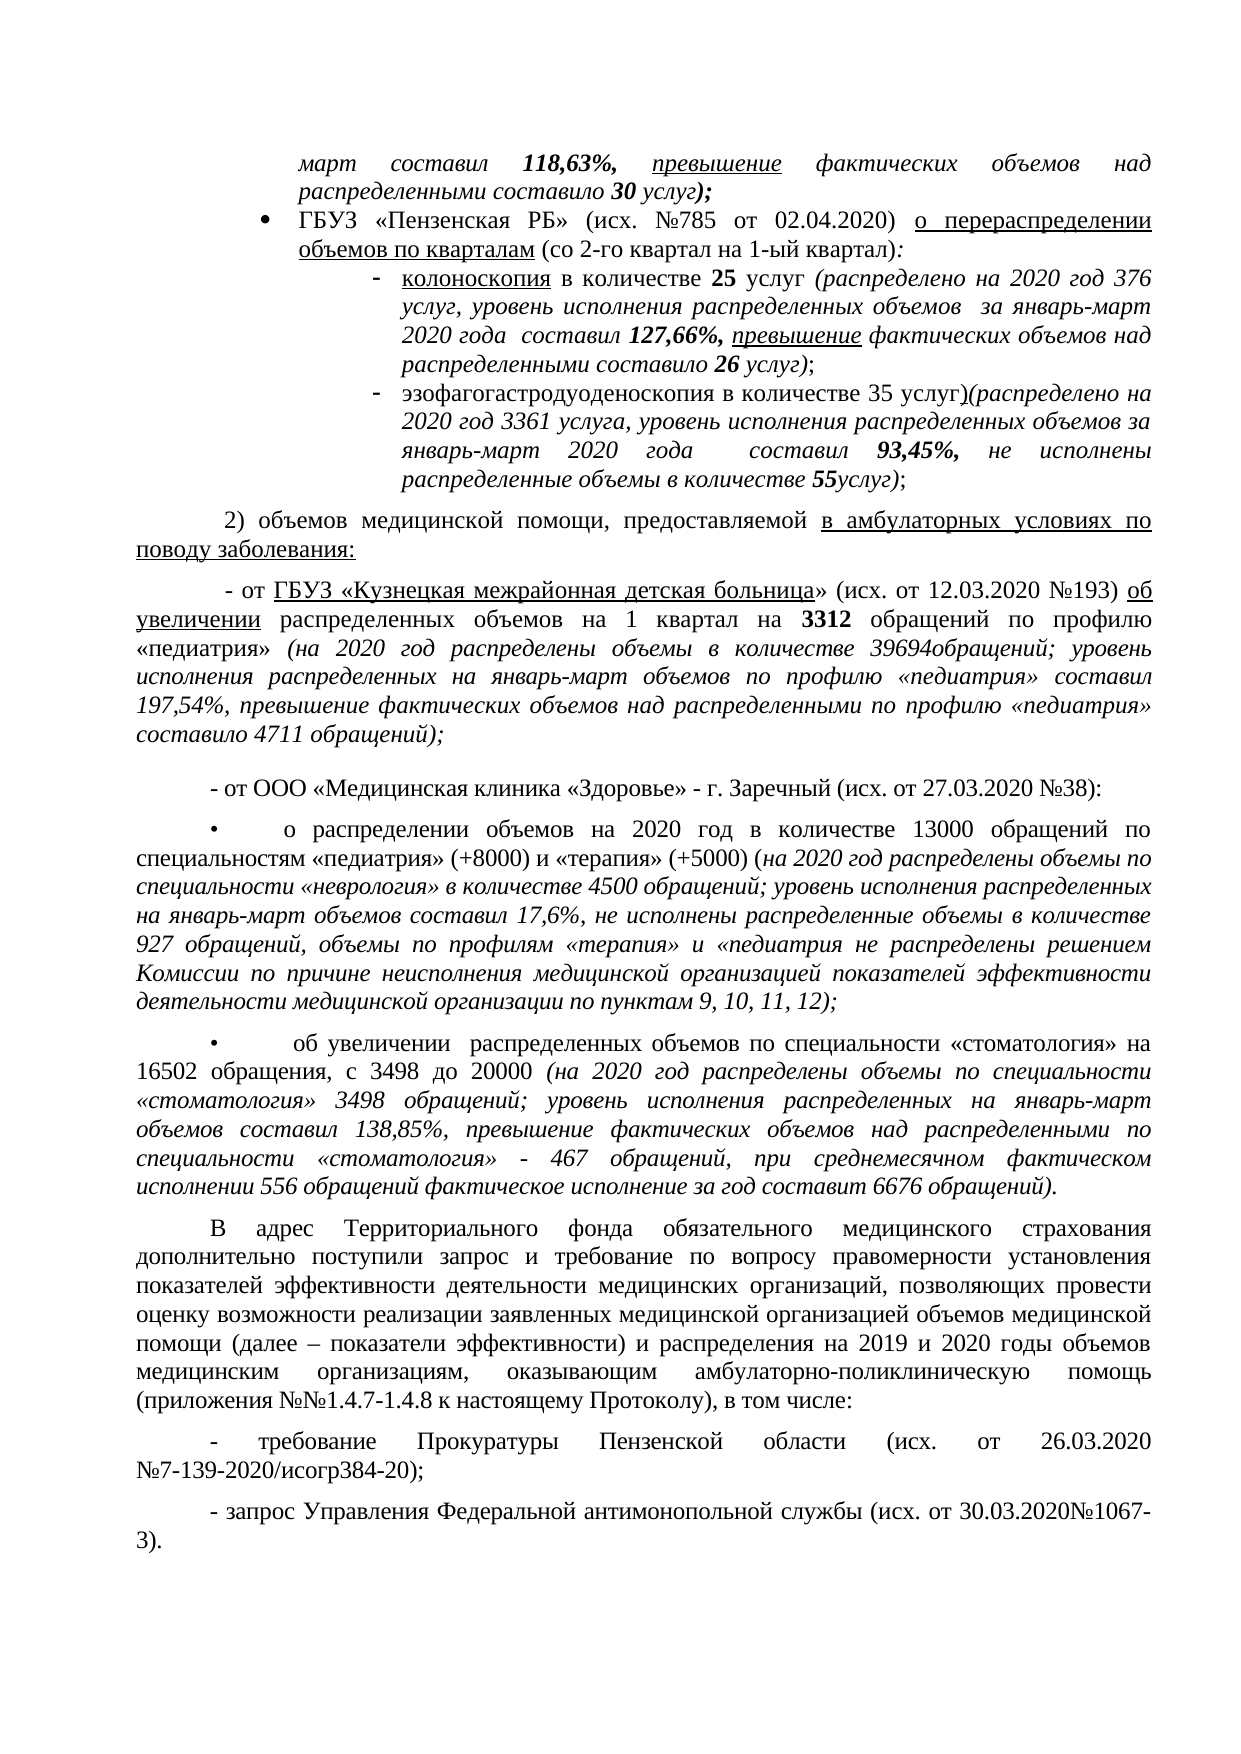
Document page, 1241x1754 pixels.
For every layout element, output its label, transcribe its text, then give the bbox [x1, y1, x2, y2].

text В адрес Территориального фонда обязательного медицинского страхования дополнительно поступили запрос и требование по вопросу правомерности установления показателей эффективности деятельности медицинских организаций, позволяющих провести оценку возможности реализации заявленных медицинской организацией объемов медицинской помощи (далее – показатели эффективности) и распределения на 2019 и 2020 годы объемов медицинским организациям, оказывающим амбулаторно-поликлиническую помощь (приложения №№1.4.7-1.4.8 к настоящему Протоколу), в том числе: [136, 1213, 1152, 1414]
text 2) объемов медицинской помощи, предоставляемой в амбулаторных условиях по поводу заболевания: [136, 505, 1152, 563]
list ГБУЗ «Пензенская РБ» (исх. №785 от 02.04.2020) о перераспределении объемов по кварталам (со 2-го квартал на 1-ый квартал): [261, 205, 1152, 263]
text • об увеличении распределенных объемов по специальности «стоматология» на 16502 обращения, с 3498 до 20000 (на 2020 год распределены объемы по специальности «стоматология» 3498 обращений; уровень исполнения распределенных на январь-март объемов составил 138,85%, превышение фактических объемов над распределенными по специальности «стоматология» - 467 обращений, при среднемесячном фактическом исполнении 556 обращений фактическое исполнение за год составит 6676 обращений). [136, 1028, 1152, 1200]
text • о распределении объемов на 2020 год в количестве 13000 обращений по специальностям «педиатрия» (+8000) и «терапия» (+5000) (на 2020 год распределены объемы по специальности «неврология» в количестве 4500 обращений; уровень исполнения распределенных на январь-март объемов составил 17,6%, не исполнены распределенные объемы в количестве 927 обращений, объемы по профилям «терапия» и «педиатрия не распределены решением Комиссии по причине неисполнения медицинской организацией показателей эффективности деятельности медицинской организации по пунктам 9, 10, 11, 12); [136, 814, 1152, 1015]
list эзофагогастродуоденоскопия в количестве 35 услуг)(распределено на 2020 год 3361 услуга, уровень исполнения распределенных объемов за январь-март 2020 года составил 93,45%, не исполнены распределенные объемы в количестве 55услуг); [372, 378, 1152, 493]
text - от ГБУЗ «Кузнецкая межрайонная детская больница» (исх. от 12.03.2020 №193) об увеличении распределенных объемов на 1 квартал на 3312 обращений по профилю «педиатрия» (на 2020 год распределены объемы в количестве 39694обращений; уровень исполнения распределенных на январь-март объемов по профилю «педиатрия» составил 197,54%, превышение фактических объемов над распределенными по профилю «педиатрия» составило 4711 обращений); [136, 575, 1152, 748]
text - требование Прокуратуры Пензенской области (исх. от 26.03.2020 №7-139-2020/исогр384-20); [136, 1426, 1152, 1484]
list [261, 148, 1152, 205]
list колоноскопия в количестве 25 услуг (распределено на 2020 год 376 услуг, уровень исполнения распределенных объемов за январь-март 2020 года составил 127,66%, превышение фактических объемов над распределенными составило 26 услуг); [372, 263, 1152, 378]
text - от ООО «Медицинская клиника «Здоровье» - г. Заречный (исх. от 27.03.2020 №38): [136, 773, 1152, 801]
text - запрос Управления Федеральной антимонопольной службы (исх. от 30.03.2020№1067-3). [136, 1496, 1152, 1554]
